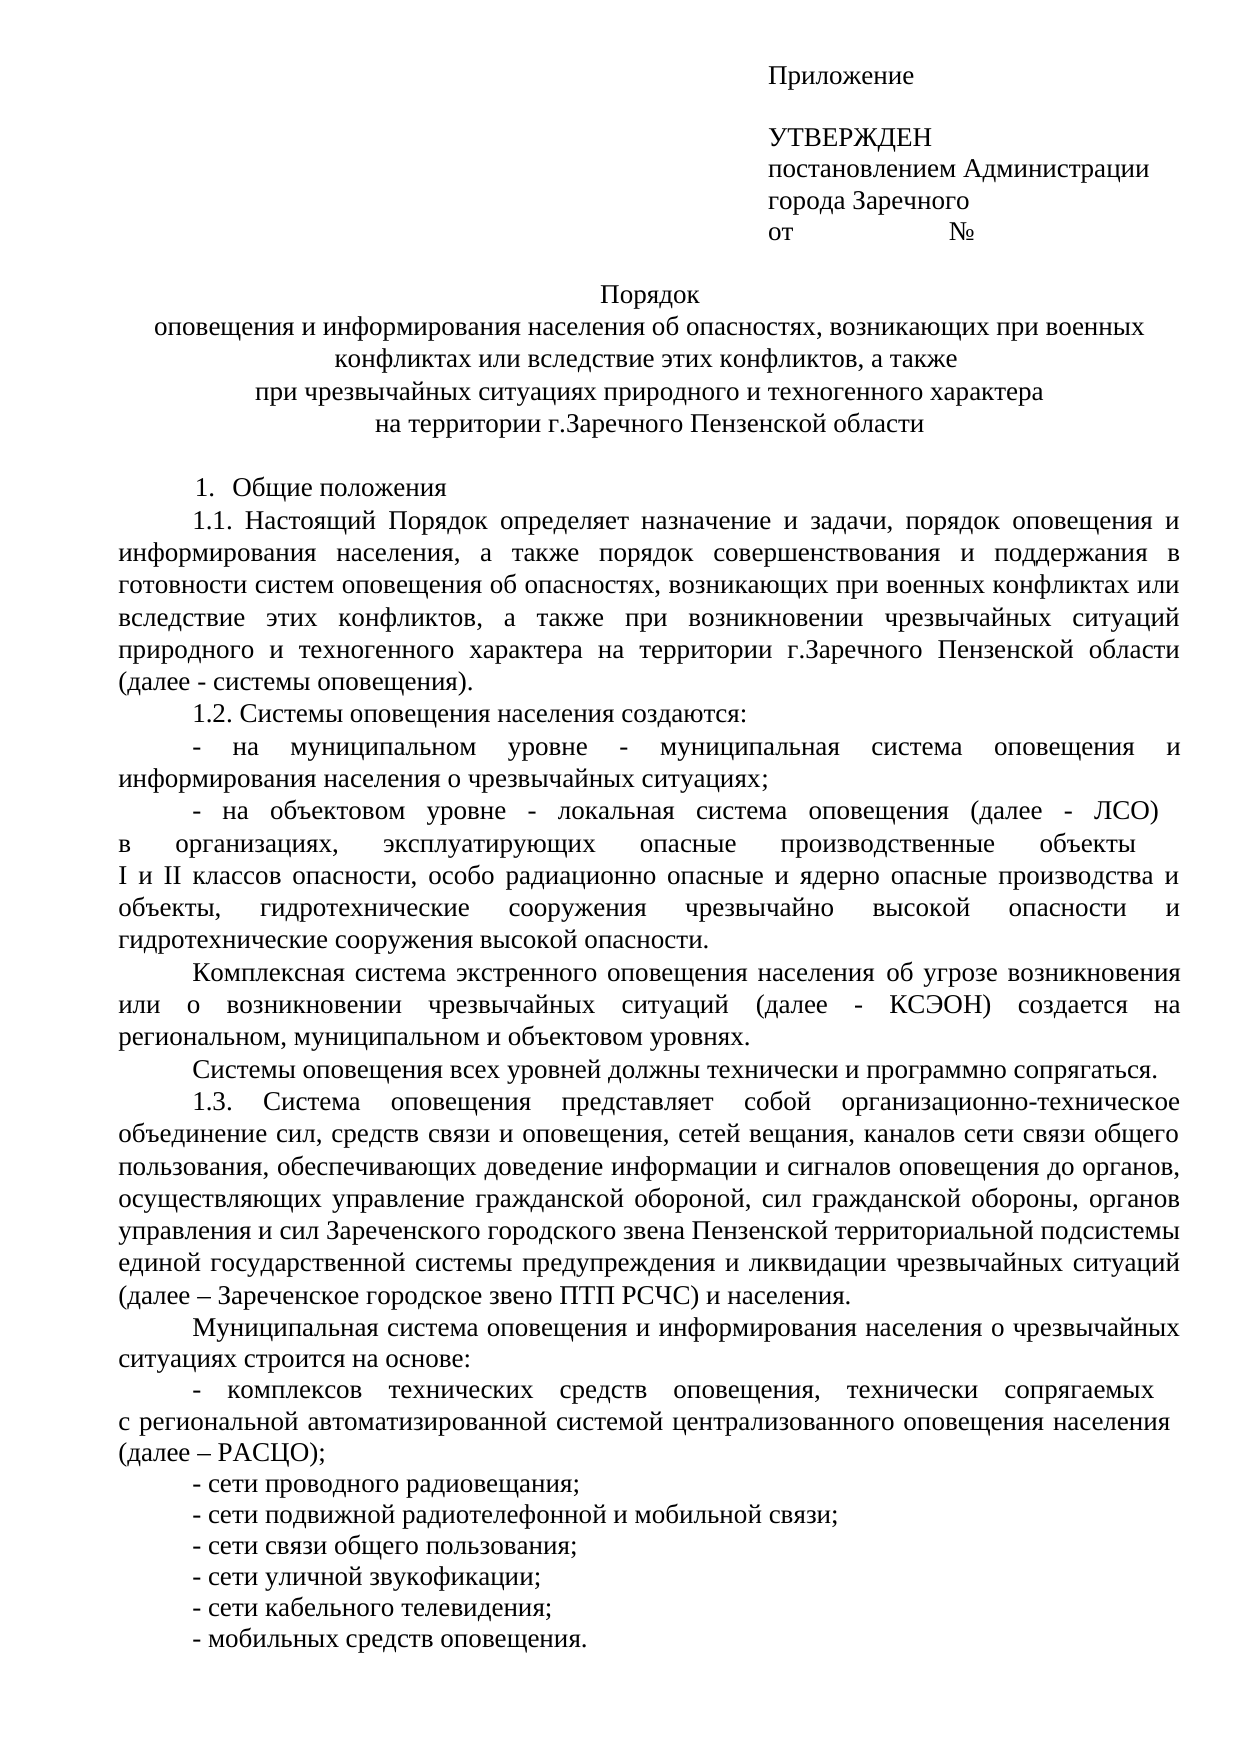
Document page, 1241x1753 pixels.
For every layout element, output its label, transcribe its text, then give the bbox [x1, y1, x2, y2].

text Комплексная система экстренного оповещения населения об угрозе возникновения или о возникновении чрезвычайных ситуаций (далее - КСЭОН) создается на региональном, муниципальном и объектовом уровнях. [118, 956, 1181, 1052]
text города Заречного [118, 184, 1182, 215]
text Муниципальная система оповещения и информирования населения о чрезвычайных ситуациях строится на основе: [118, 1311, 1181, 1373]
text - сети кабельного телевидения; [118, 1591, 1181, 1623]
text 1.3. Система оповещения представляет собой организационно-техническое объединение сил, средств связи и оповещения, сетей вещания, каналов сети связи общего пользования, обеспечивающих доведение информации и сигналов оповещения до органов, осуществляющих управление гражданской обороной, сил гражданской обороны, органов управления и сил Зареченского городского звена Пензенской территориальной подсистемы единой государственной системы предупреждения и ликвидации чрезвычайных ситуаций (далее – Зареченское городское звено ПТП РСЧС) и населения. [118, 1085, 1181, 1310]
text 1.1. Настоящий Порядок определяет назначение и задачи, порядок оповещения и информирования населения, а также порядок совершенствования и поддержания в готовности систем оповещения об опасностях, возникающих при военных конфликтах или вследствие этих конфликтов, а также при возникновении чрезвычайных ситуаций природного и техногенного характера на территории г.Заречного Пензенской области (далее - системы оповещения). [118, 504, 1181, 696]
text - комплексов технических средств оповещения, технически сопрягаемых с региональной автоматизированной системой централизованного оповещения населения (далее – РАСЦО); [118, 1373, 1181, 1467]
text 1.2. Системы оповещения населения создаются: [118, 698, 1181, 729]
text - на объектовом уровне - локальная система оповещения (далее - ЛСО) в организациях, эксплуатирующих опасные производственные объекты I и II классов опасности, особо радиационно опасные и ядерно опасные производства и объекты, гидротехнические сооружения чрезвычайно высокой опасности и гидротехнические сооружения высокой опасности. [118, 794, 1181, 955]
text Приложение [118, 59, 1182, 90]
text - на муниципальном уровне - муниципальная система оповещения и информирования населения о чрезвычайных ситуациях; [118, 730, 1181, 793]
text оповещения и информирования населения об опасностях, возникающих при военных конфликтах или вследствие этих конфликтов, а также при чрезвычайных ситуациях природного и техногенного характера [118, 310, 1181, 406]
text - мобильных средств оповещения. [118, 1623, 1181, 1654]
text постановлением Администрации [118, 153, 1182, 184]
text - сети проводного радиовещания; [118, 1467, 1181, 1498]
text Системы оповещения всех уровней должны технически и программно сопрягаться. [118, 1053, 1181, 1084]
text - сети уличной звукофикации; [118, 1560, 1181, 1591]
text Порядок [118, 278, 1181, 309]
text от № [118, 215, 1182, 247]
text УТВЕРЖДЕН [118, 122, 1182, 153]
text - сети связи общего пользования; [118, 1529, 1181, 1560]
list Общие положения [194, 472, 1181, 503]
text - сети подвижной радиотелефонной и мобильной связи; [118, 1498, 1181, 1529]
text на территории г.Заречного Пензенской области [118, 407, 1181, 438]
